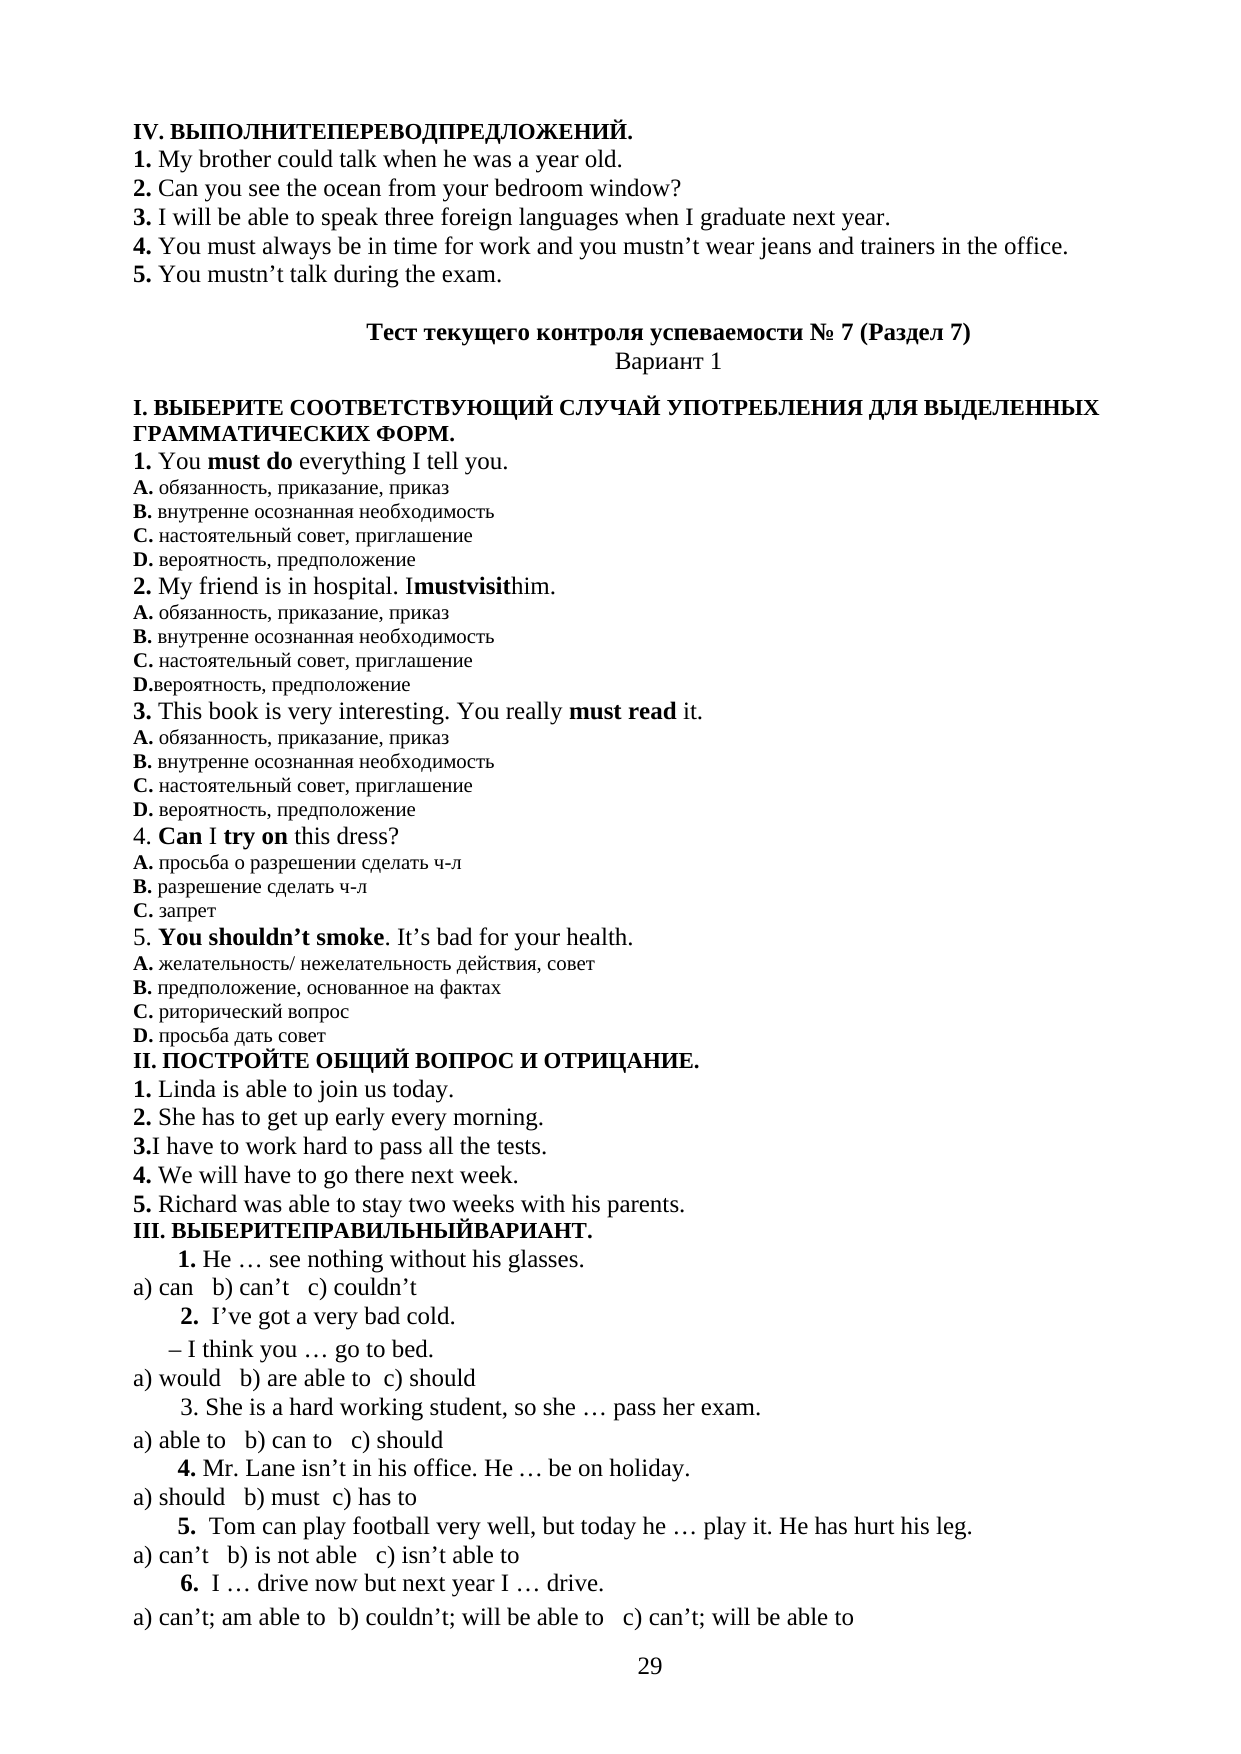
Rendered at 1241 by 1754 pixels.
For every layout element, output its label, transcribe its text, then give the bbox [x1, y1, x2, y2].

text 5. You shouldn’t smoke. It’s bad for your health. [133, 922, 1167, 951]
text a) able to b) can to c) should [133, 1425, 1167, 1453]
text B. предположение, основанное на фактах [133, 975, 1167, 999]
text A. обязанность, приказание, приказ [133, 600, 1167, 624]
text 5. Richard was able to stay two weeks with his parents. [133, 1189, 1167, 1217]
text 2. Can you see the ocean from your bedroom window? [133, 173, 1167, 202]
text 4. We will have to go there next week. [133, 1160, 1167, 1189]
text B. внутренне осознанная необходимость [133, 499, 1167, 523]
text B. разрешение сделать ч-л [133, 874, 1167, 898]
text I. ВЫБЕРИТЕ СООТВЕТСТВУЮЩИЙ СЛУЧАЙ УПОТРЕБЛЕНИЯ ДЛЯ ВЫДЕЛЕННЫХ ГРАММАТИЧЕСКИХ ФОРМ. [133, 394, 1167, 446]
text B. внутренне осознанная необходимость [133, 749, 1167, 773]
text – I think you … go to bed. [133, 1334, 1167, 1363]
text 2. I’ve got a very bad cold. [133, 1301, 1167, 1330]
text 1. You must do everything I tell you. [133, 446, 1167, 475]
text Тест текущего контроля успеваемости № 7 (Раздел 7) [170, 317, 1167, 346]
text A. просьба о разрешении сделать ч-л [133, 850, 1167, 874]
text II. ПОСТРОЙТЕ ОБЩИЙ ВОПРОС И ОТРИЦАНИЕ. [133, 1047, 1167, 1074]
text a) can’t b) is not able c) isn’t able to [133, 1540, 1167, 1568]
text C. настоятельный совет, приглашение [133, 523, 1167, 547]
text A. обязанность, приказание, приказ [133, 725, 1167, 749]
text 3. She is a hard working student, so she … pass her exam. [133, 1392, 1167, 1421]
text 5. You mustn’t talk during the exam. [133, 259, 1167, 288]
text Вариант 1 [170, 346, 1167, 374]
text 4. Mr. Lane isn’t in his office. He … be on holiday. [133, 1453, 1167, 1482]
text III. ВЫБЕРИТЕПРАВИЛЬНЫЙВАРИАНТ. [133, 1217, 1167, 1244]
text C. настоятельный совет, приглашение [133, 648, 1167, 672]
text A. обязанность, приказание, приказ [133, 475, 1167, 499]
text 6. I … drive now but next year I … drive. [133, 1568, 1167, 1597]
text C. запрет [133, 898, 1167, 922]
text 2. She has to get up early every morning. [133, 1102, 1167, 1131]
text 3. I will be able to speak three foreign languages when I graduate next year. [133, 202, 1167, 231]
text D.вероятность, предположение [133, 672, 1167, 696]
text 3. This book is very interesting. You really must read it. [133, 696, 1167, 725]
text 1. My brother could talk when he was a year old. [133, 144, 1167, 173]
text C. настоятельный совет, приглашение [133, 773, 1167, 797]
text C. риторический вопрос [133, 999, 1167, 1023]
text D. вероятность, предположение [133, 547, 1167, 571]
text B. внутренне осознанная необходимость [133, 624, 1167, 648]
text 1. He … see nothing without his glasses. [133, 1244, 1167, 1272]
text 2. My friend is in hospital. Imustvisithim. [133, 571, 1167, 600]
text 1. Linda is able to join us today. [133, 1074, 1167, 1102]
text 4. You must always be in time for work and you mustn’t wear jeans and trainers in the office. [133, 231, 1167, 259]
text IV. ВЫПОЛНИТЕПЕРЕВОДПРЕДЛОЖЕНИЙ. [133, 118, 1167, 144]
text 3.I have to work hard to pass all the tests. [133, 1131, 1167, 1160]
text a) would b) are able to c) should [133, 1363, 1167, 1392]
text a) can’t; am able to b) couldn’t; will be able to c) can’t; will be able to [133, 1602, 1167, 1630]
text D. вероятность, предположение [133, 797, 1167, 821]
text a) should b) must c) has to [133, 1482, 1167, 1511]
text D. просьба дать совет [133, 1023, 1167, 1047]
text A. желательность/ нежелательность действия, совет [133, 951, 1167, 975]
text 4. Can I try on this dress? [133, 821, 1167, 850]
text 5. Tom can play football very well, but today he … play it. He has hurt his leg. [133, 1511, 1167, 1540]
text a) can b) can’t c) couldn’t [133, 1272, 1167, 1301]
